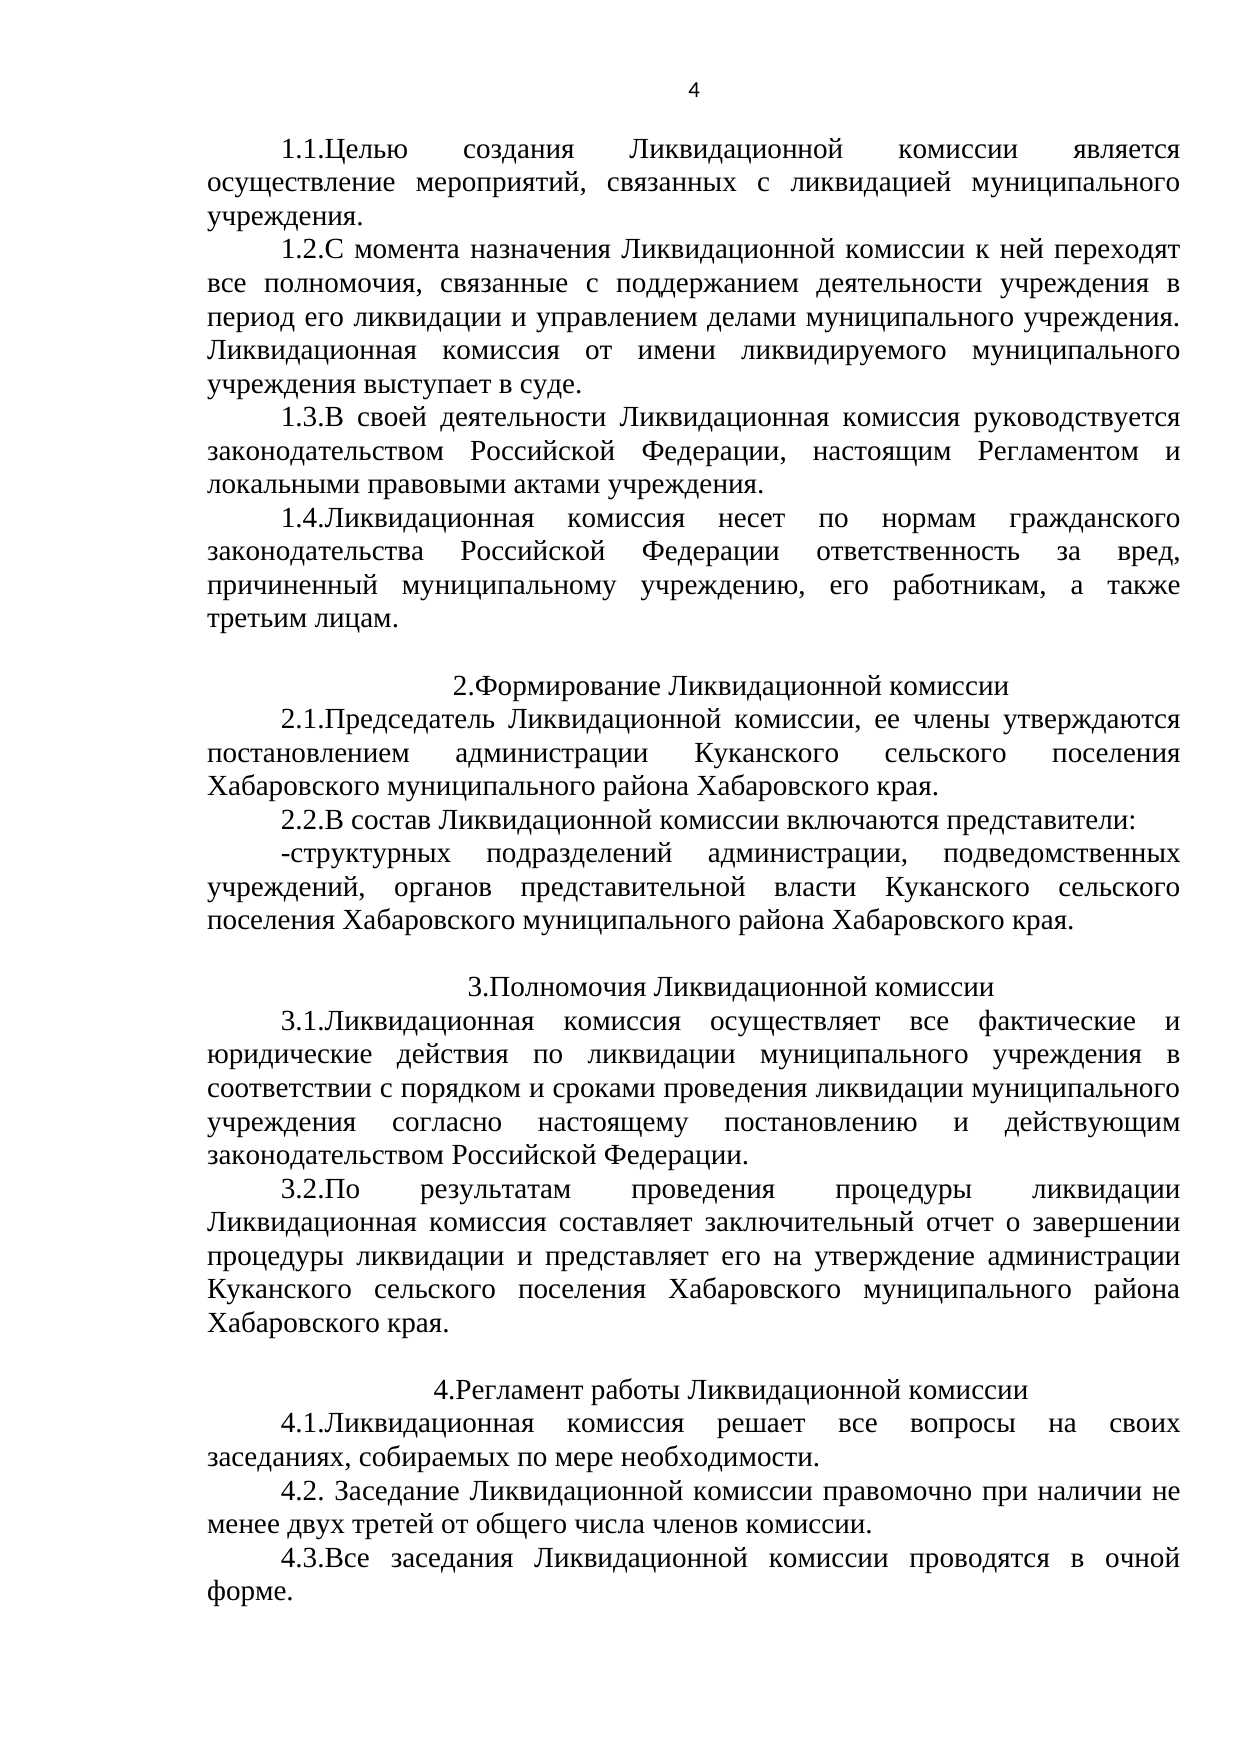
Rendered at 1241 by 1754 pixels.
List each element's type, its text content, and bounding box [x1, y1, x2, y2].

text 3.2.По результатам проведения процедуры ликвидации Ликвидационная комиссия составляет заключительный отчет о завершении процедуры ликвидации и представляет его на утверждение администрации Куканского сельского поселения Хабаровского муниципального района Хабаровского края. [207, 1171, 1181, 1338]
text 1.1.Целью создания Ликвидационной комиссии является осуществление мероприятий, связанных с ликвидацией муниципального учреждения. [207, 131, 1181, 232]
text 4.2. Заседание Ликвидационной комиссии правомочно при наличии не менее двух третей от общего числа членов комиссии. [207, 1473, 1181, 1540]
text 4.Регламент работы Ликвидационной комиссии [207, 1372, 1181, 1406]
text 2.1.Председатель Ликвидационной комиссии, ее члены утверждаются постановлением администрации Куканского сельского поселения Хабаровского муниципального района Хабаровского края. [207, 701, 1181, 802]
text 4.1.Ликвидационная комиссия решает все вопросы на своих заседаниях, собираемых по мере необходимости. [207, 1406, 1181, 1473]
text -структурных подразделений администрации, подведомственных учреждений, органов представительной власти Куканского сельского поселения Хабаровского муниципального района Хабаровского края. [207, 835, 1181, 936]
text 3.Полномочия Ликвидационной комиссии [207, 969, 1181, 1003]
text 2.2.В состав Ликвидационной комиссии включаются представители: [207, 802, 1181, 835]
text 3.1.Ликвидационная комиссия осуществляет все фактические и юридические действия по ликвидации муниципального учреждения в соответствии с порядком и сроками проведения ликвидации муниципального учреждения согласно настоящему постановлению и действующим законодательством Российской Федерации. [207, 1003, 1181, 1171]
text 1.3.В своей деятельности Ликвидационная комиссия руководствуется законодательством Российской Федерации, настоящим Регламентом и локальными правовыми актами учреждения. [207, 399, 1181, 500]
text 1.4.Ликвидационная комиссия несет по нормам гражданского законодательства Российской Федерации ответственность за вред, причиненный муниципальному учреждению, его работникам, а также третьим лицам. [207, 500, 1181, 634]
text 4.3.Все заседания Ликвидационной комиссии проводятся в очной форме. [207, 1540, 1181, 1607]
text 1.2.С момента назначения Ликвидационной комиссии к ней переходят все полномочия, связанные с поддержанием деятельности учреждения в период его ликвидации и управлением делами муниципального учреждения. Ликвидационная комиссия от имени ликвидируемого муниципального учреждения выступает в суде. [207, 232, 1181, 399]
text 2.Формирование Ликвидационной комиссии [207, 668, 1181, 701]
